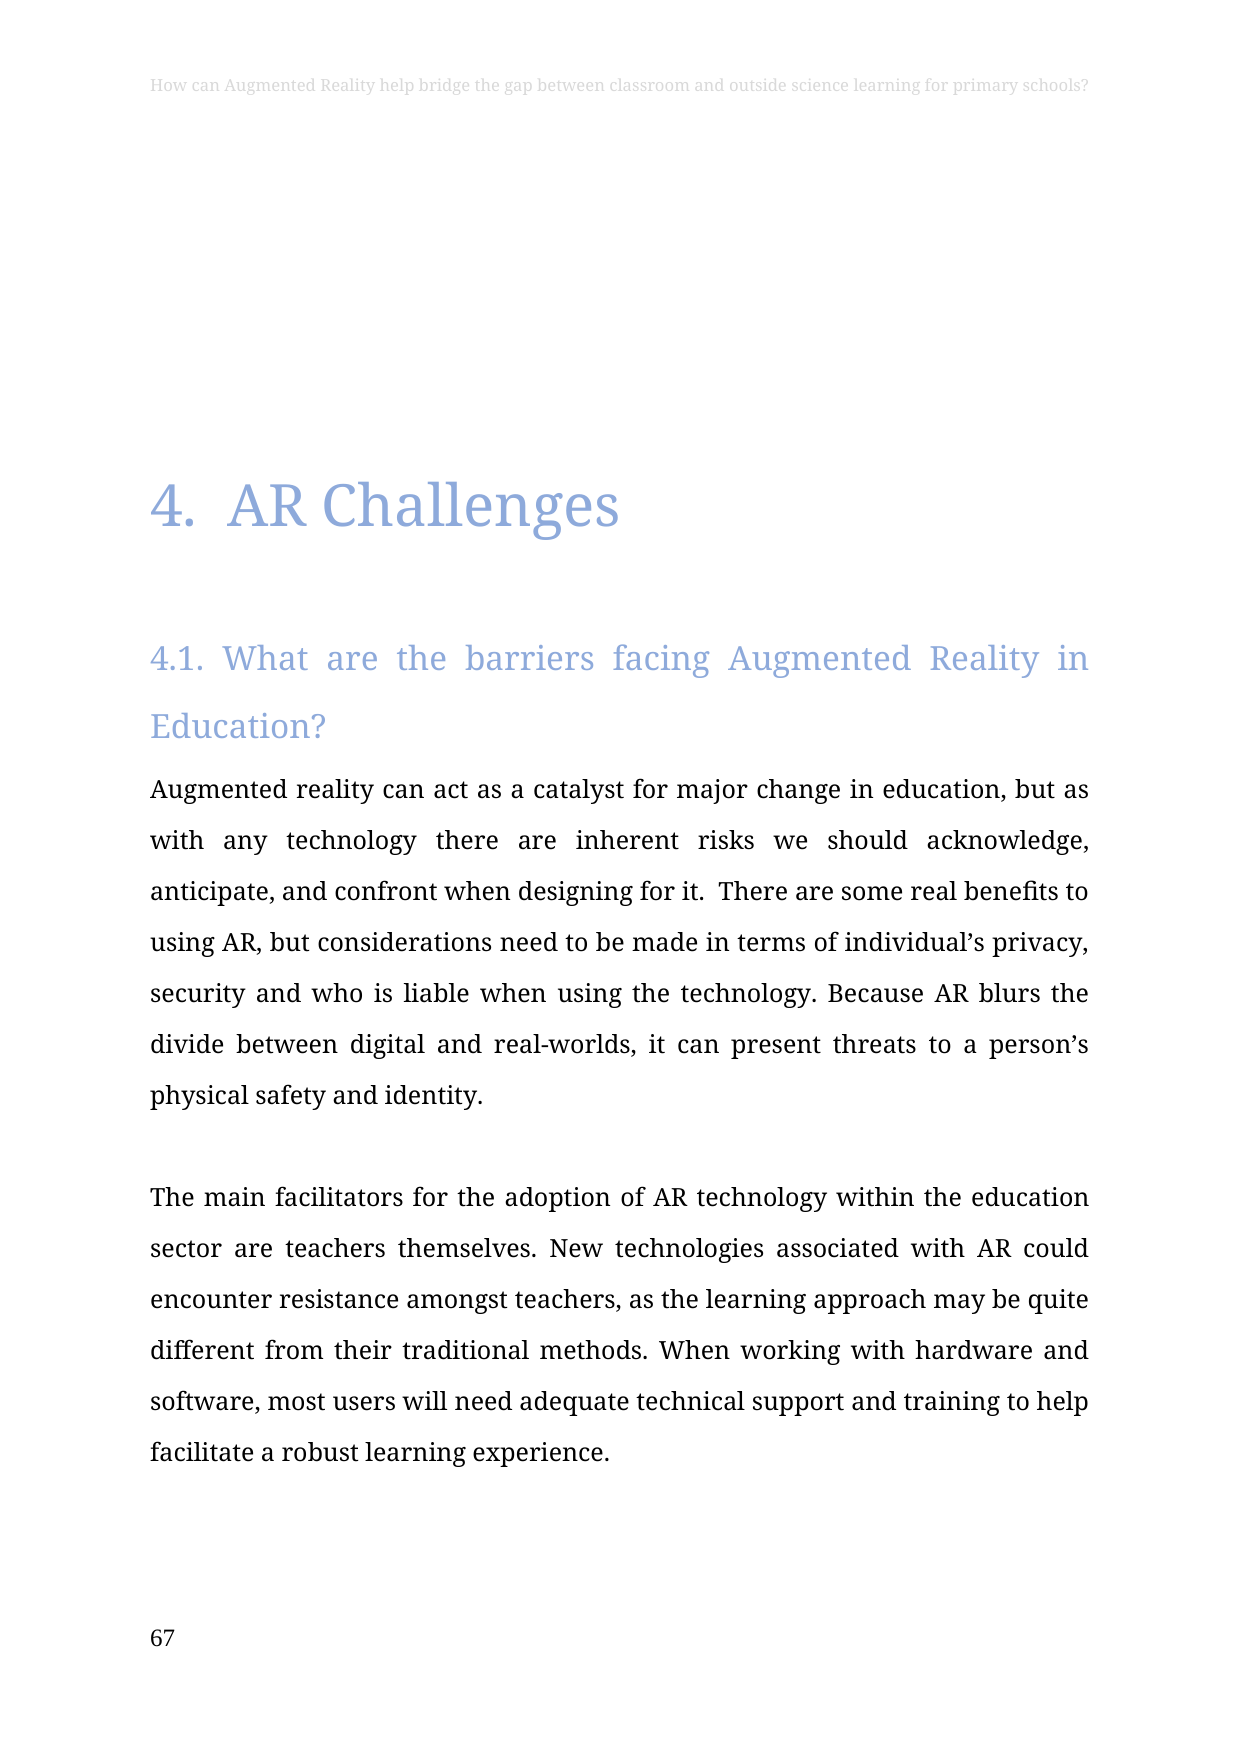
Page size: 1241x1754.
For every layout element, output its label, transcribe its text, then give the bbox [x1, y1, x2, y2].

text The main facilitators for the adoption of AR technology within the education sector are teachers themselves. New technologies associated with AR could encounter resistance amongst teachers, as the learning approach may be quite different from their traditional methods. When working with hardware and software, most users will need adequate technical support and training to help facilitate a robust learning experience. [150, 1180, 1090, 1469]
text Augmented reality can act as a catalyst for major change in education, but as with any technology there are inherent risks we should acknowledge, anticipate, and confront when designing for it. There are some real benefits to using AR, but considerations need to be made in terms of individual’s privacy, security and who is liable when using the technology. Because AR blurs the divide between digital and real-worlds, it can present threats to a person’s physical safety and identity. [150, 771, 1090, 1112]
list AR Challenges [150, 464, 1090, 543]
text 4.1. What are the barriers facing Augmented Reality in Education? [150, 635, 1090, 749]
